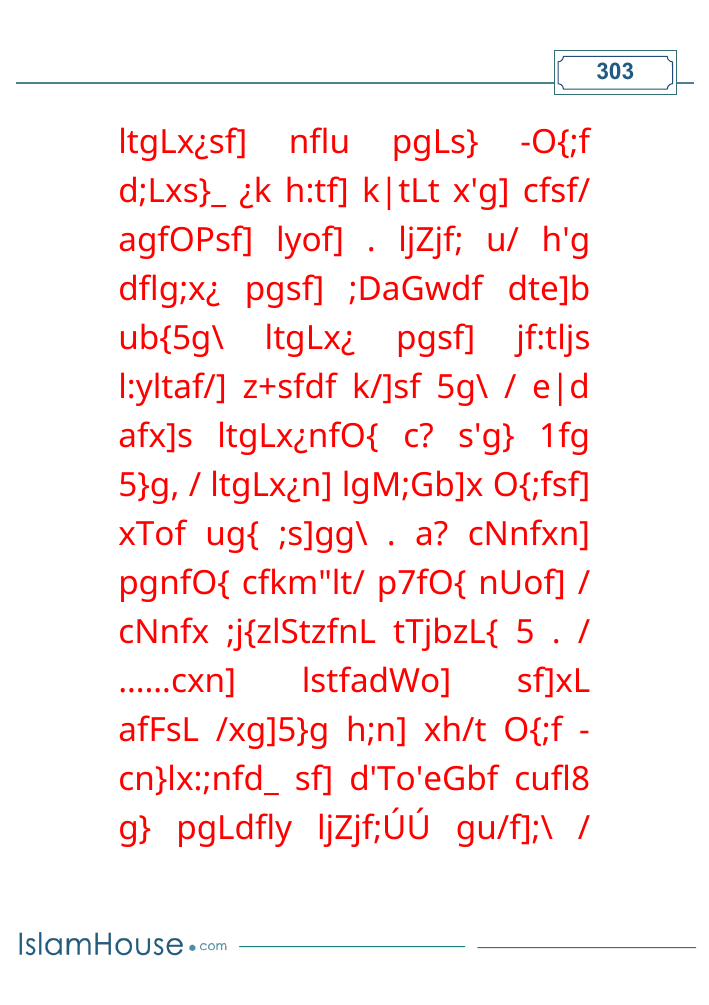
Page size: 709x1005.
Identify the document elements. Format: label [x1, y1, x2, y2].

picture [12, 928, 466, 961]
text [118, 118, 591, 849]
picture [471, 929, 697, 962]
